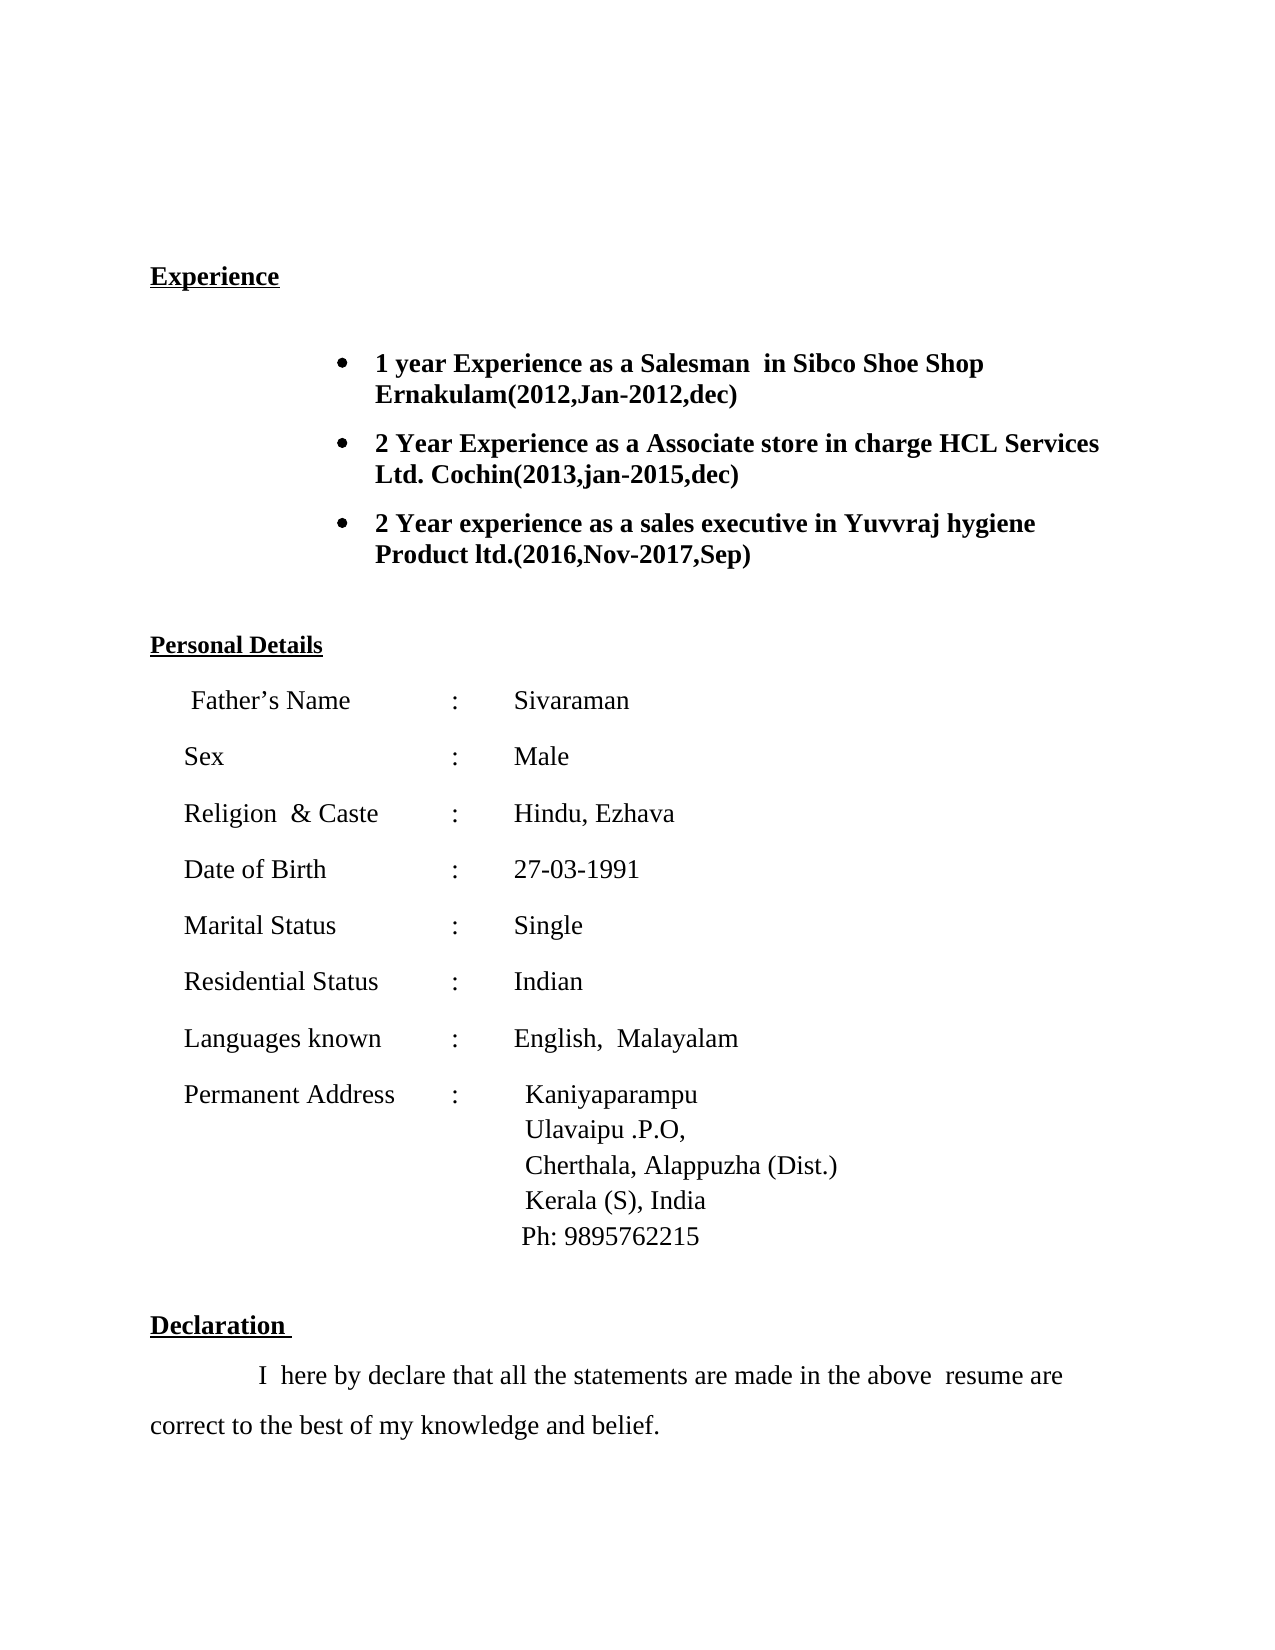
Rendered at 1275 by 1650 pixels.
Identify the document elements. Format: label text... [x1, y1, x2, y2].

text Father’s Name : Sivaraman [150, 659, 1125, 715]
text Date of Birth : 27-03-1991 [150, 828, 1125, 884]
text Sex : Male [150, 715, 1125, 772]
list 2 Year experience as a sales executive in Yuvvraj hygiene Product ltd.(2016,Nov-2017,Sep) [337, 507, 1125, 569]
text Ph: 9895762215 [150, 1215, 1125, 1251]
text Marital Status : Single [150, 884, 1125, 940]
text Kerala (S), India [150, 1180, 1125, 1215]
text I here by declare that all the statements are made in the above resume are correct to the best of my knowledge and belief. [150, 1340, 1125, 1440]
list 2 Year Experience as a Associate store in charge HCL Services Ltd. Cochin(2013,jan-2015,dec) [337, 427, 1125, 489]
text Experience [150, 259, 1125, 291]
text Languages known : English, Malayalam [150, 997, 1125, 1053]
text Ulavaipu .P.O, [150, 1109, 1125, 1144]
list 1 year Experience as a Salesman in Sibco Shoe Shop Ernakulam(2012,Jan-2012,dec) [337, 347, 1125, 409]
text Permanent Address : Kaniyaparampu [150, 1053, 1125, 1109]
text Religion & Caste : Hindu, Ezhava [150, 772, 1125, 828]
text Declaration [150, 1286, 1125, 1340]
text Residential Status : Indian [150, 940, 1125, 997]
text Personal Details [150, 626, 1125, 659]
text Cherthala, Alappuzha (Dist.) [150, 1144, 1125, 1180]
